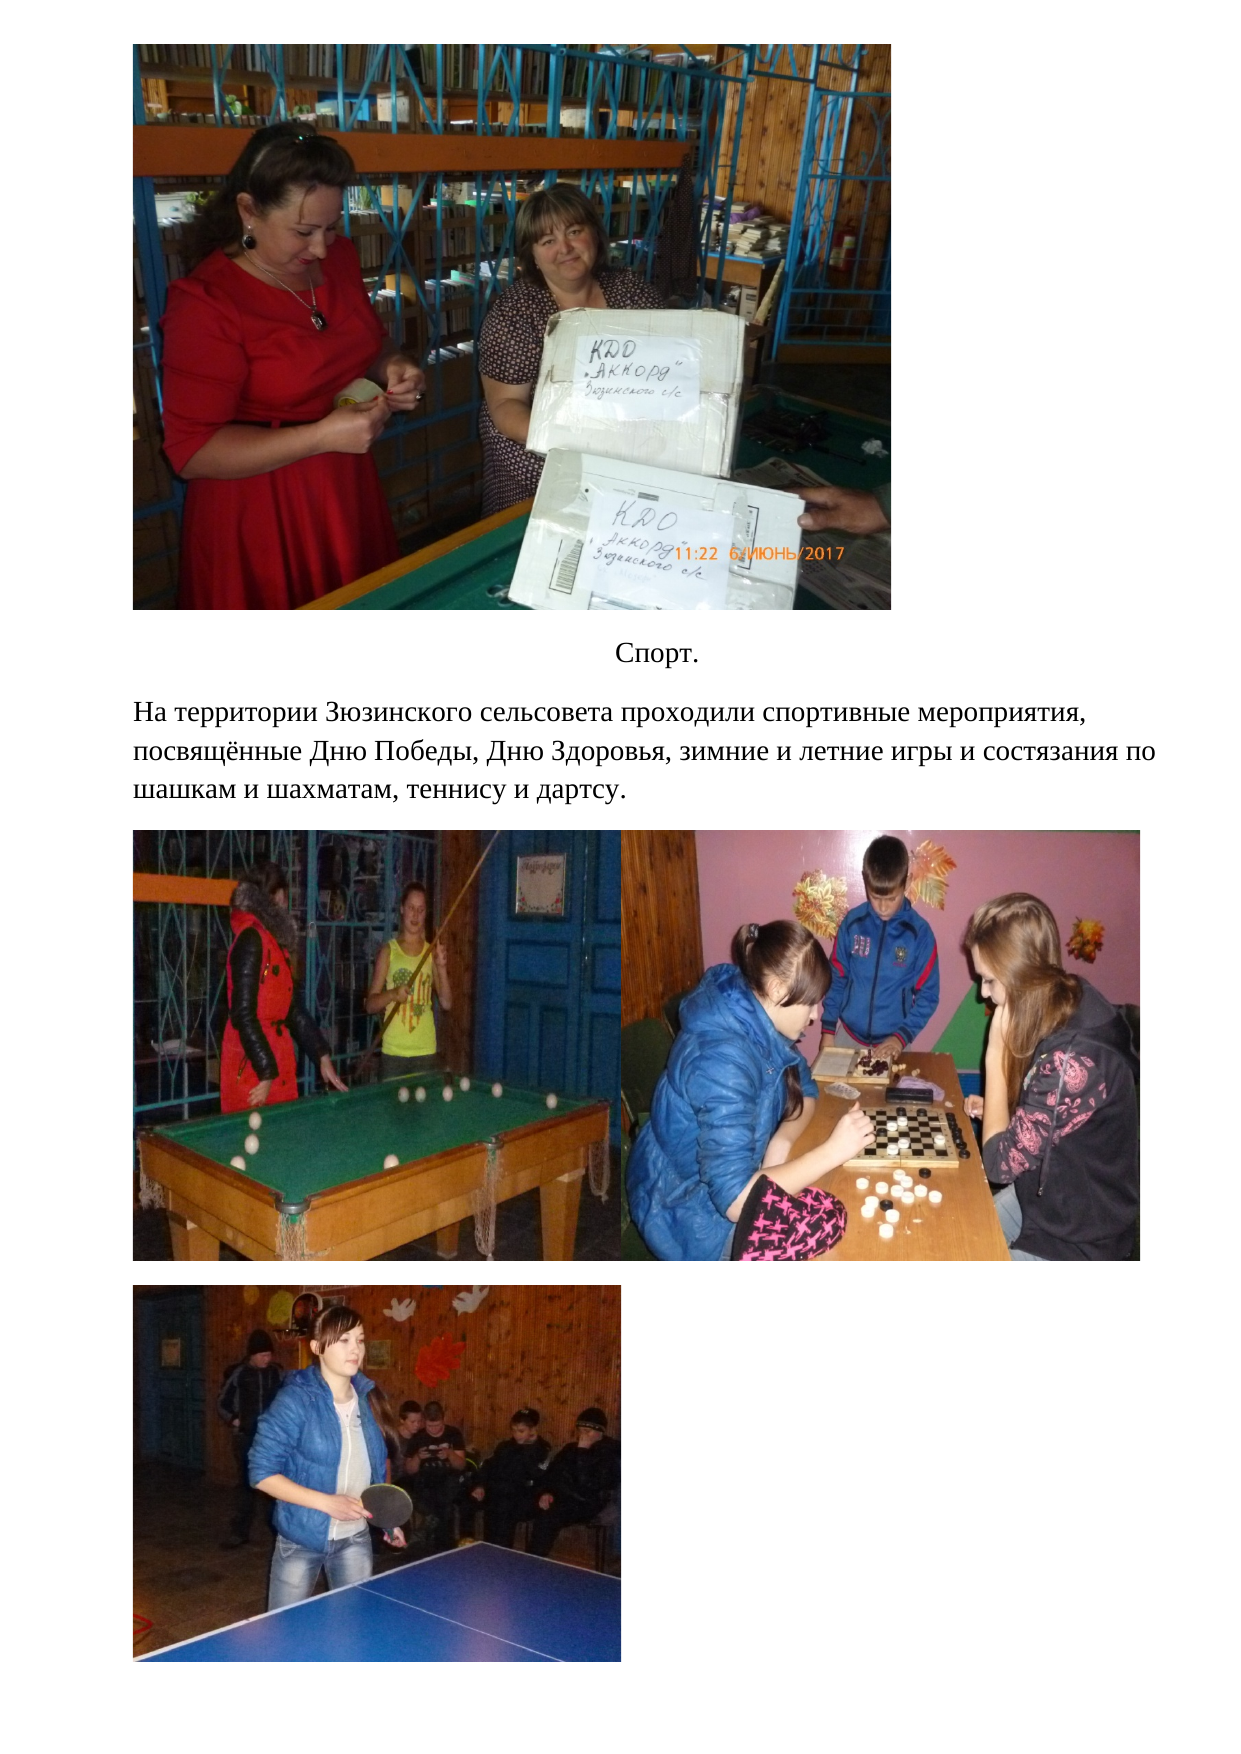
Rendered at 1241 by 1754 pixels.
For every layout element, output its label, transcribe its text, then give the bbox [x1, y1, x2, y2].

picture [132, 1285, 622, 1662]
text Спорт. [133, 635, 1181, 668]
text На территории Зюзинского сельсовета проходили спортивные мероприятия, посвящённые Дню Победы, Дню Здоровья, зимние и летние игры и состязания по шашкам и шахматам, теннису и дартсу. [133, 694, 1181, 805]
picture [132, 830, 1141, 1261]
picture [132, 44, 892, 610]
